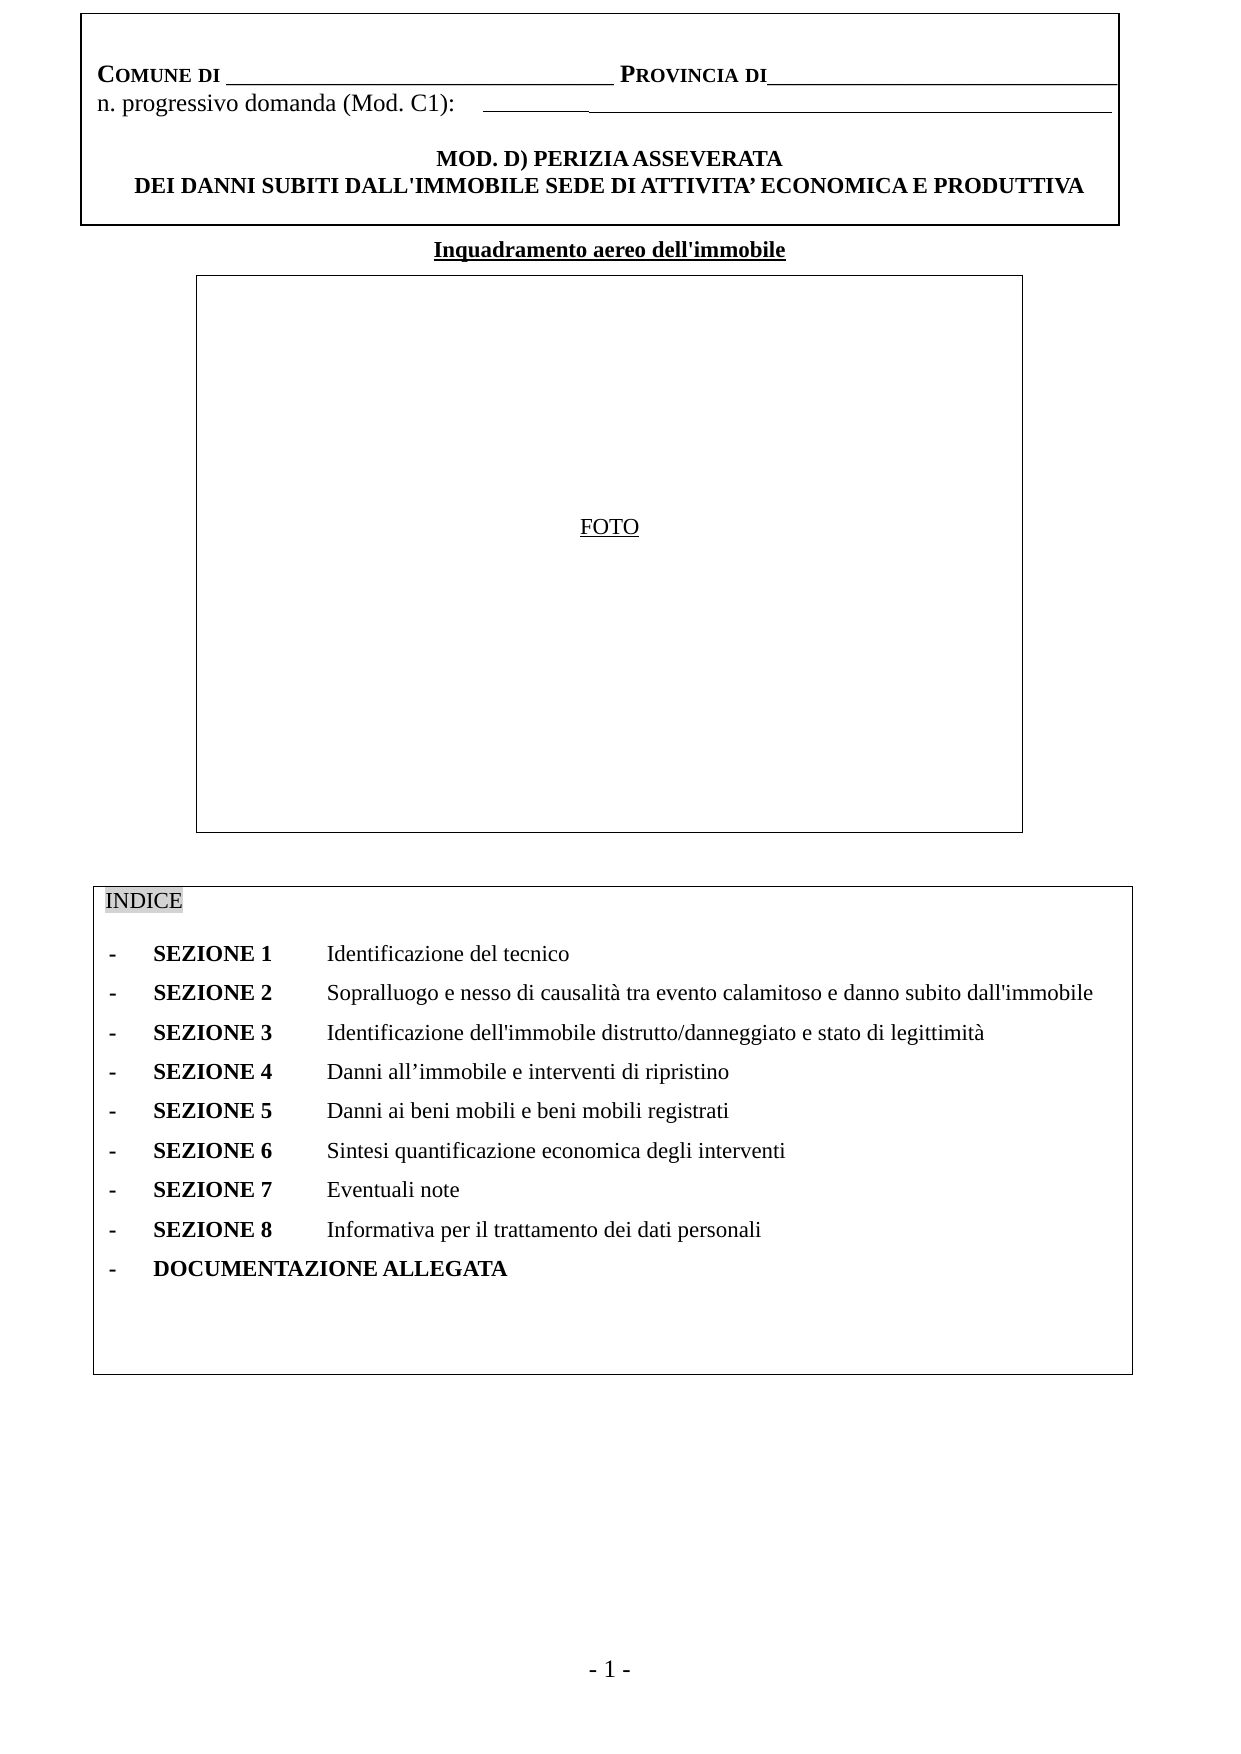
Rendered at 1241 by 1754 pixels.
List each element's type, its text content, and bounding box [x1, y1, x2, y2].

text DEI DANNI SUBITI DALL'IMMOBILE SEDE DI ATTIVITA’ ECONOMICA E PRODUTTIVA [97, 172, 1118, 198]
text Inquadramento aereo dell'immobile [97, 236, 1122, 263]
table_header INDICE SEZIONE 1 Identificazione del tecnico SEZIONE 2 Sopralluogo e nesso di causalità tra evento calamitoso e danno subito dall'immobile SEZIONE 3 Identificazione dell'immobile distrutto/danneggiato e stato di legittimità SEZIONE 4 Danni all’immobile e interventi di ripristino SEZIONE 5 Danni ai beni mobili e beni mobili registrati SEZIONE 6 Sintesi quantificazione economica degli interventi SEZIONE 7 Eventuali note SEZIONE 8 Informativa per il trattamento dei dati personali DOCUMENTAZIONE ALLEGATA [94, 887, 1132, 1374]
table_header FOTO [197, 276, 1022, 832]
text MOD. D) PERIZIA ASSEVERATA [97, 145, 1118, 172]
